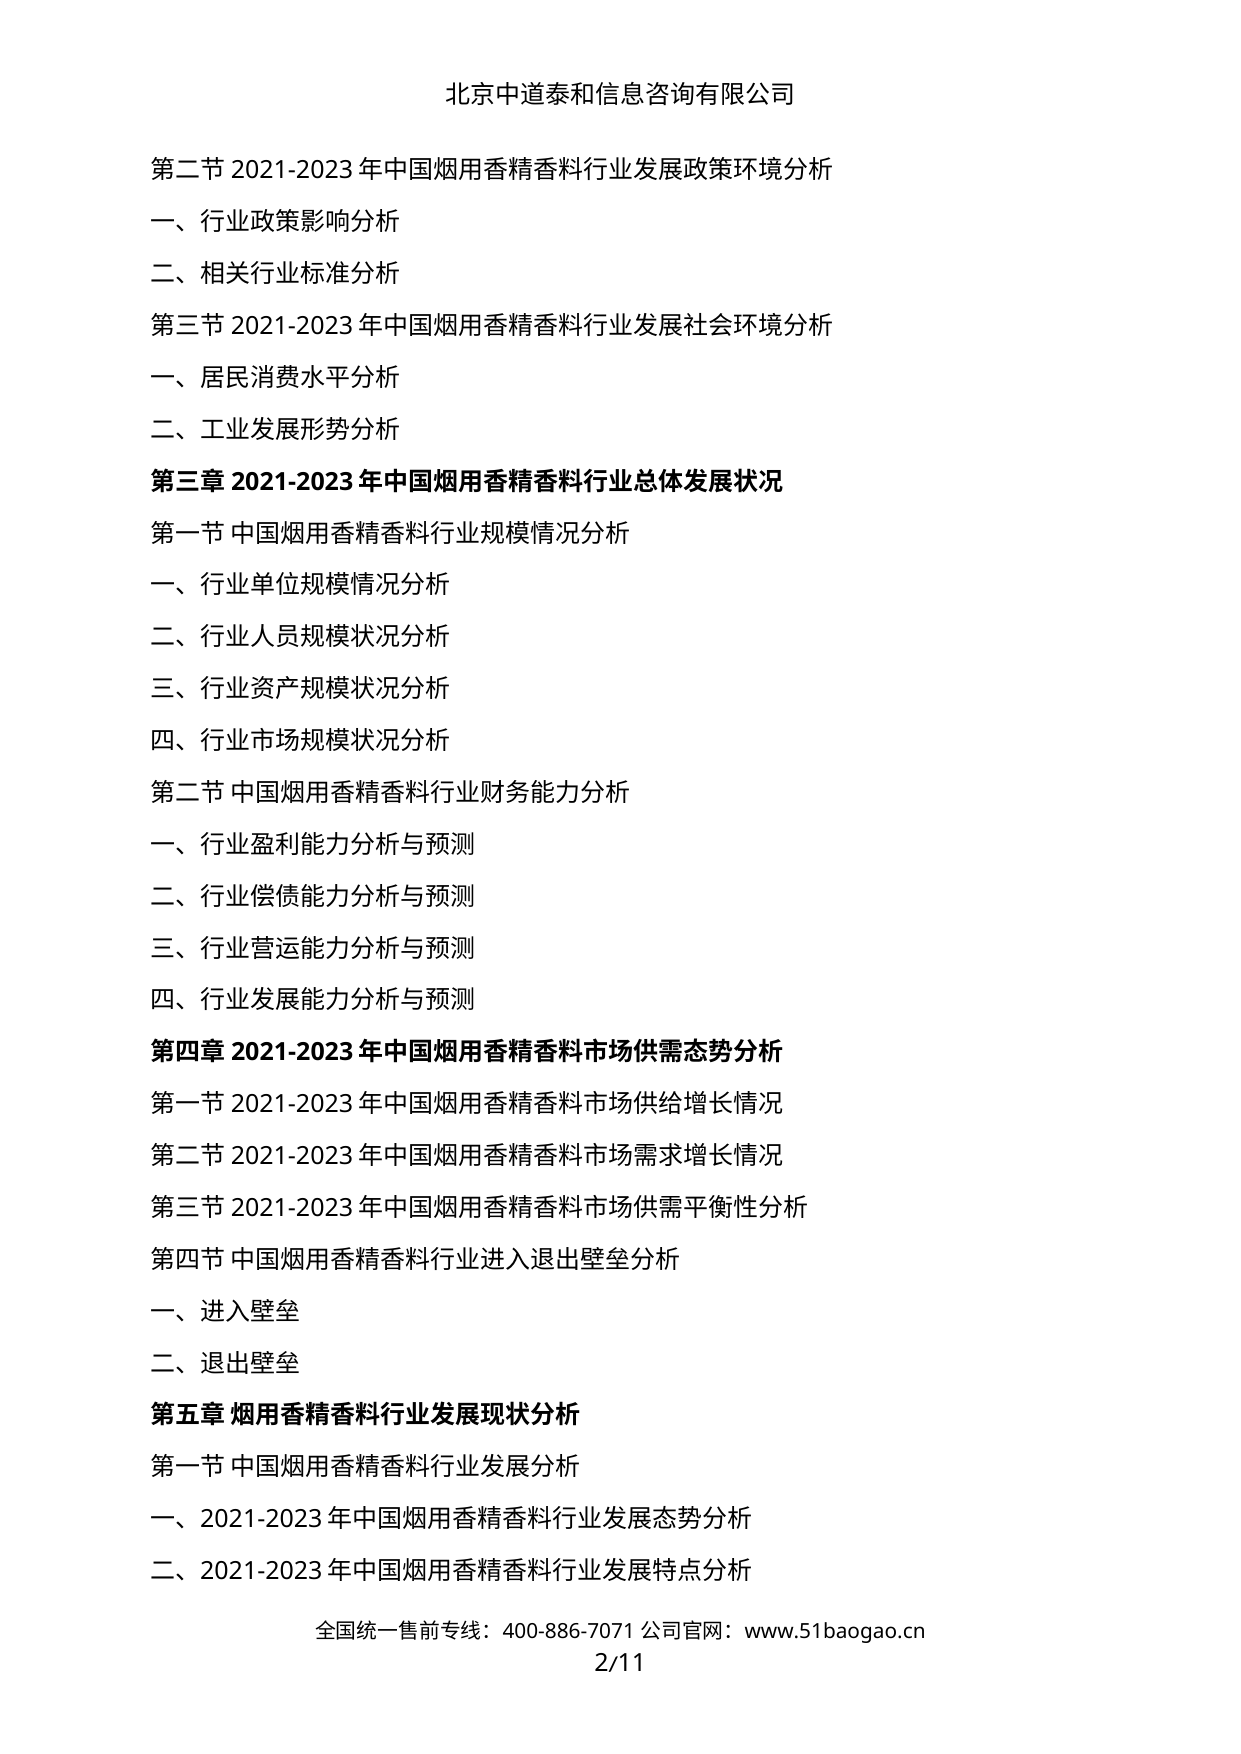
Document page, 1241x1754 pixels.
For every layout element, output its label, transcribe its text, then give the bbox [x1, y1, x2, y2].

text 第二节 2021-2023年中国烟用香精香料市场需求增长情况 [150, 1136, 1090, 1172]
text 三、行业资产规模状况分析 [150, 669, 1090, 705]
text 第五章 烟用香精香料行业发展现状分析 [150, 1395, 1090, 1431]
text 第一节 2021-2023年中国烟用香精香料市场供给增长情况 [150, 1084, 1090, 1120]
text 第四章 2021-2023年中国烟用香精香料市场供需态势分析 [150, 1032, 1090, 1068]
text 第三节 2021-2023年中国烟用香精香料行业发展社会环境分析 [150, 306, 1090, 342]
text 二、工业发展形势分析 [150, 409, 1090, 446]
text 一、2021-2023年中国烟用香精香料行业发展态势分析 [150, 1499, 1090, 1535]
text 一、进入壁垒 [150, 1291, 1090, 1327]
text 一、行业盈利能力分析与预测 [150, 824, 1090, 861]
text 第二节 中国烟用香精香料行业财务能力分析 [150, 772, 1090, 809]
text 二、2021-2023年中国烟用香精香料行业发展特点分析 [150, 1551, 1090, 1587]
text 四、行业市场规模状况分析 [150, 721, 1090, 757]
text 二、退出壁垒 [150, 1343, 1090, 1379]
text 一、行业单位规模情况分析 [150, 565, 1090, 601]
text 第三节 2021-2023年中国烟用香精香料市场供需平衡性分析 [150, 1187, 1090, 1224]
text 第四节 中国烟用香精香料行业进入退出壁垒分析 [150, 1239, 1090, 1276]
text 第一节 中国烟用香精香料行业发展分析 [150, 1447, 1090, 1483]
text 第一节 中国烟用香精香料行业规模情况分析 [150, 513, 1090, 549]
text 四、行业发展能力分析与预测 [150, 980, 1090, 1016]
text 二、行业人员规模状况分析 [150, 617, 1090, 653]
text 一、居民消费水平分析 [150, 357, 1090, 394]
text 二、相关行业标准分析 [150, 254, 1090, 290]
text 三、行业营运能力分析与预测 [150, 928, 1090, 964]
text 一、行业政策影响分析 [150, 202, 1090, 238]
text 第三章 2021-2023年中国烟用香精香料行业总体发展状况 [150, 461, 1090, 497]
text 第二节 2021-2023年中国烟用香精香料行业发展政策环境分析 [150, 150, 1090, 186]
text 二、行业偿债能力分析与预测 [150, 876, 1090, 912]
